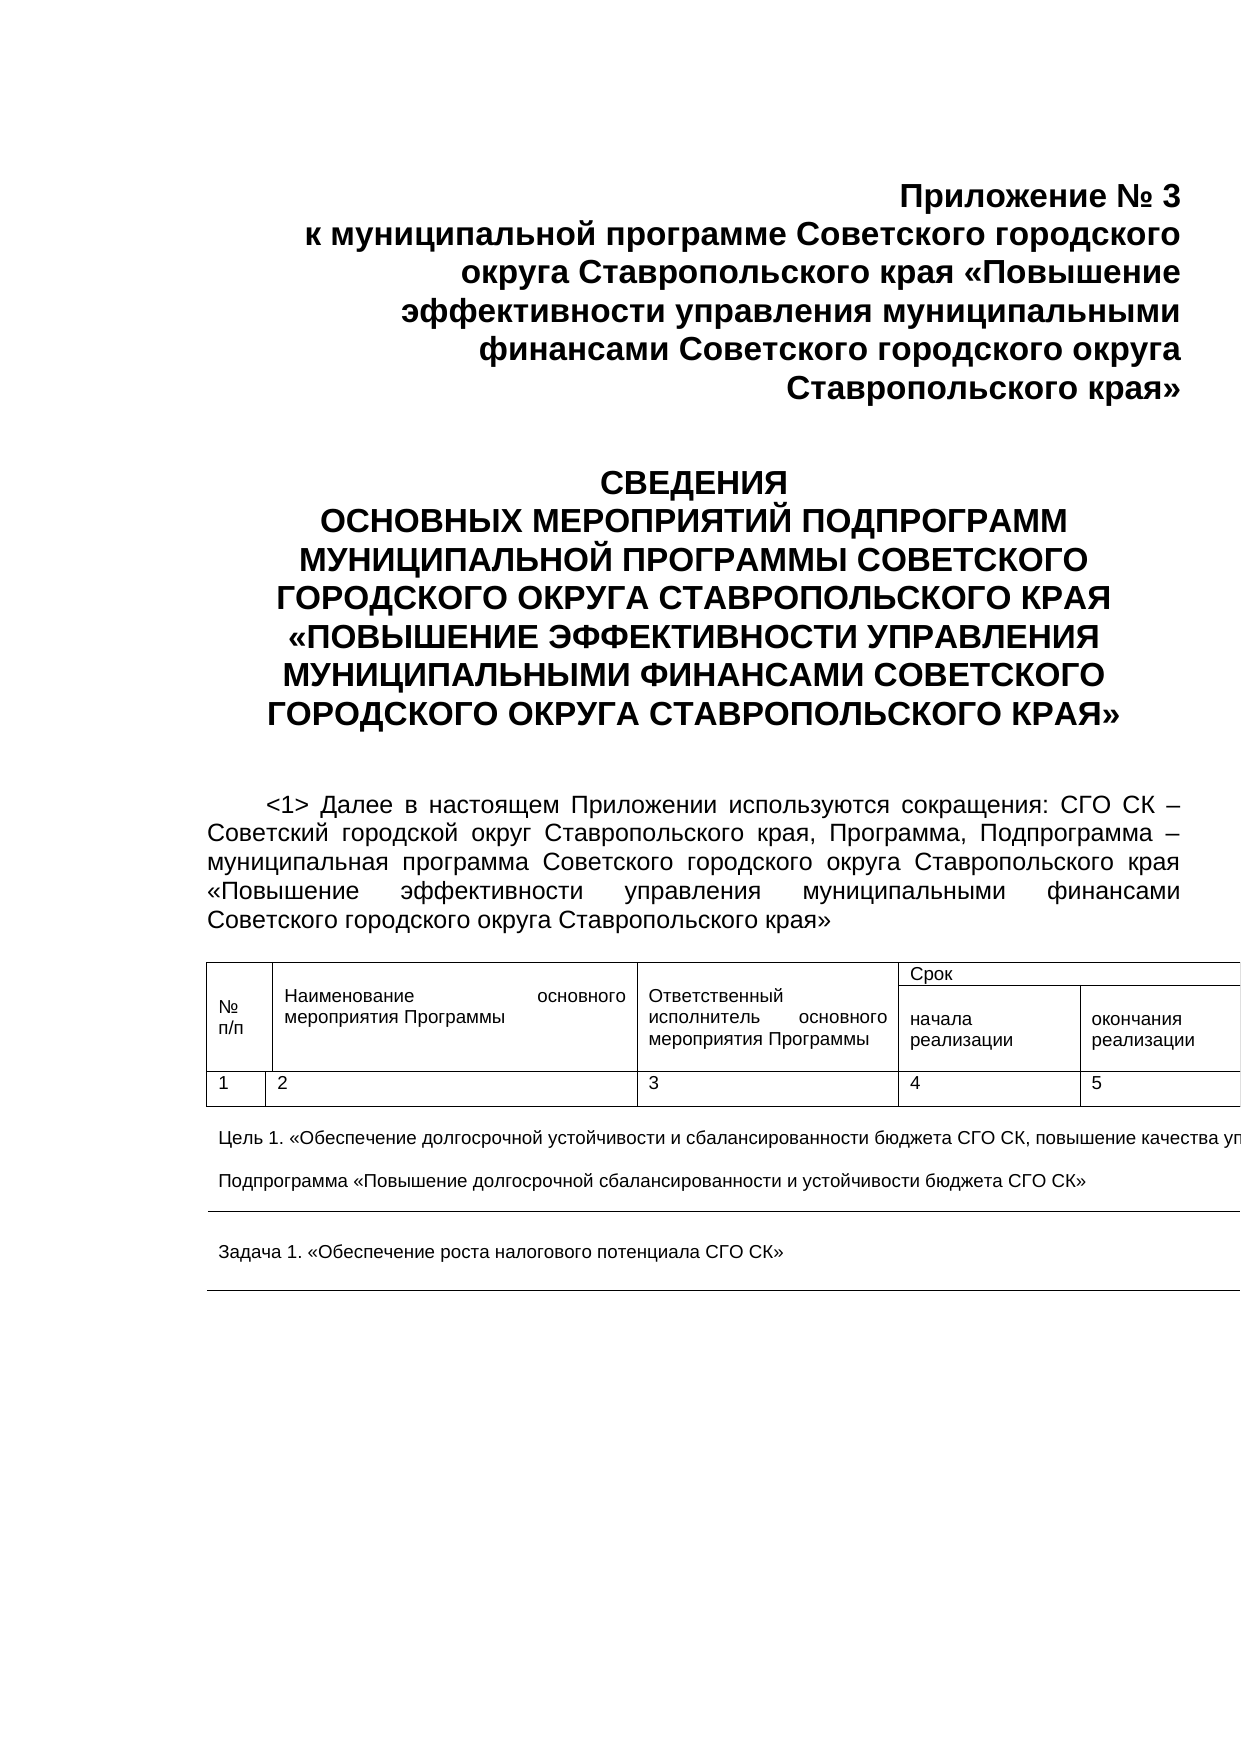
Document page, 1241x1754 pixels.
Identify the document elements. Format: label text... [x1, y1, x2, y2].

text Приложение № 3 [207, 176, 1181, 214]
text СВЕДЕНИЯ [207, 463, 1181, 501]
table_header Ответственный исполнитель основного мероприятия Программы [638, 963, 898, 1071]
table_cell Цель 1. «Обеспечение долгосрочной устойчивости и сбалансированности бюджета СГО СК, повышение качества управления муниципальными финансами СГО СК» Подпрограмма «Повышение долгосрочной сбалансированности и устойчивости бюджета СГО СК» [207, 1107, 1240, 1211]
table_cell Задача 1. «Обеспечение роста налогового потенциала СГО СК» [207, 1212, 1240, 1290]
table_cell 1 [207, 1072, 265, 1106]
text к муниципальной программе Советского городского округа Ставропольского края «Повышение эффективности управления муниципальными финансами Советского городского округа Ставропольского края» [207, 214, 1181, 406]
table_cell 5 [1081, 1072, 1240, 1106]
text <1> Далее в настоящем Приложении используются сокращения: СГО СК – Советский городской округ Ставропольского края, Программа, Подпрограмма – муниципальная программа Советского городского округа Ставропольского края «Повышение эффективности управления муниципальными финансами Советского городского округа Ставропольского края» [207, 789, 1181, 933]
table_header № п/п [207, 963, 272, 1071]
table_header Наименование основного мероприятия Программы [273, 963, 637, 1071]
text ОСНОВНЫХ МЕРОПРИЯТИЙ ПОДПРОГРАММ МУНИЦИПАЛЬНОЙ ПРОГРАММЫ СОВЕТСКОГО ГОРОДСКОГО ОКРУГА СТАВРОПОЛЬСКОГО КРАЯ «ПОВЫШЕНИЕ ЭФФЕКТИВНОСТИ УПРАВЛЕНИЯ МУНИЦИПАЛЬНЫМИ ФИНАНСАМИ СОВЕТСКОГО ГОРОДСКОГО ОКРУГА СТАВРОПОЛЬСКОГО КРАЯ» [207, 501, 1181, 732]
table_cell 3 [638, 1072, 898, 1106]
table_cell начала реализации [899, 986, 1080, 1071]
table_cell окончания реализации [1081, 986, 1240, 1071]
table_cell 2 [266, 1072, 637, 1106]
table_header Срок [899, 963, 1240, 985]
table_cell 4 [899, 1072, 1080, 1106]
